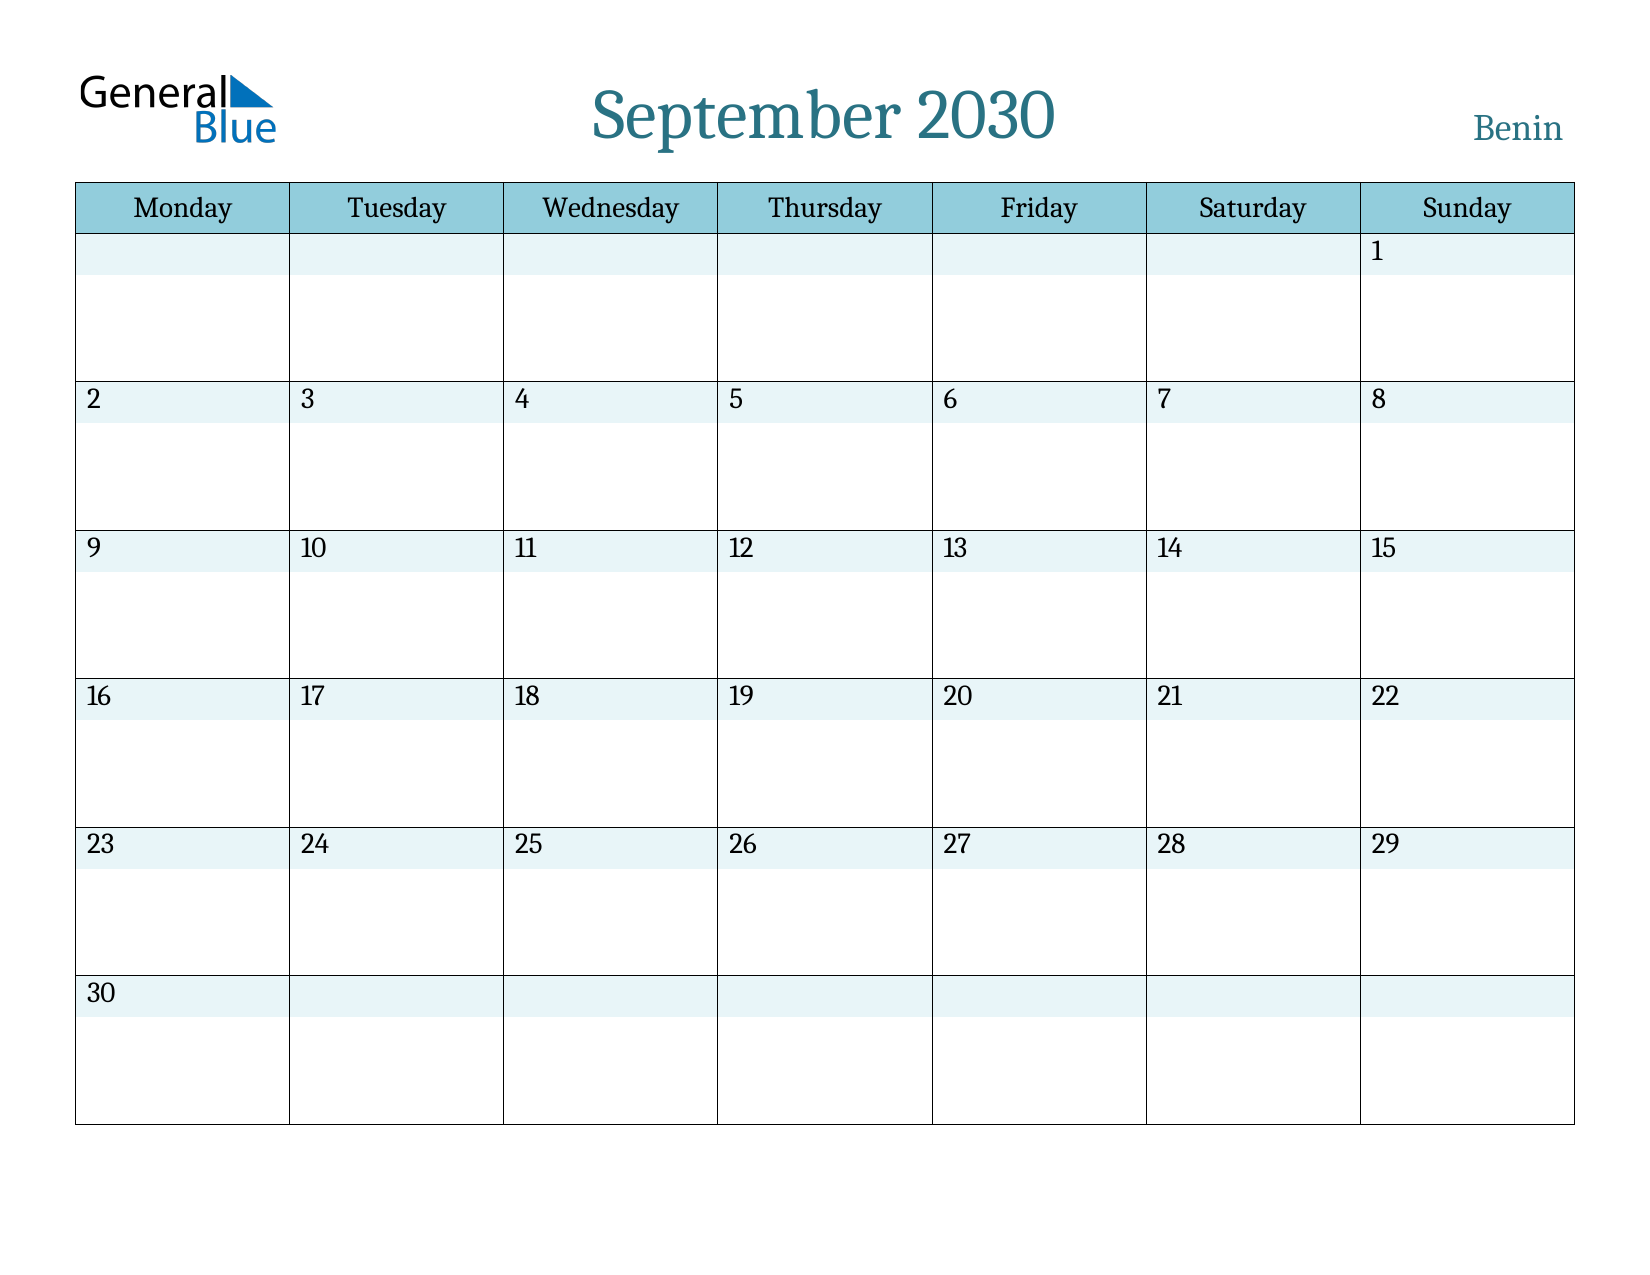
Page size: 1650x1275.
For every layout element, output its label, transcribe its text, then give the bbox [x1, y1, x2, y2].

table_cell 26 [718, 828, 932, 869]
picture [80, 75, 276, 143]
table_cell 15 [1361, 531, 1574, 572]
table_cell [1361, 275, 1574, 381]
table_cell [933, 234, 1146, 275]
table_cell [933, 720, 1146, 827]
table_cell [1361, 572, 1574, 678]
table_cell 1 [1361, 234, 1574, 275]
table_cell [1361, 423, 1574, 530]
table_cell 22 [1361, 679, 1574, 720]
table_cell 28 [1147, 828, 1360, 869]
table_cell 24 [290, 828, 503, 869]
table_cell [76, 275, 289, 381]
table_cell [1361, 976, 1574, 1017]
table_cell 14 [1147, 531, 1360, 572]
table_cell [504, 423, 717, 530]
table_cell 10 [290, 531, 503, 572]
table_cell Tuesday [290, 183, 503, 233]
table_header [76, 75, 503, 182]
table_cell 29 [1361, 828, 1574, 869]
table_cell [290, 976, 503, 1017]
table_cell Sunday [1361, 183, 1574, 233]
table_cell [1147, 275, 1360, 381]
table_cell 8 [1361, 382, 1574, 423]
table_cell [76, 572, 289, 678]
table_cell [290, 275, 503, 381]
table_cell [504, 275, 717, 381]
table_cell 20 [933, 679, 1146, 720]
table_cell 17 [290, 679, 503, 720]
table_cell 21 [1147, 679, 1360, 720]
table_cell [504, 572, 717, 678]
table_cell [290, 1017, 503, 1123]
table_cell [504, 869, 717, 975]
table_cell [933, 423, 1146, 530]
table_cell Friday [933, 183, 1146, 233]
table_cell [718, 720, 932, 827]
table_cell [290, 869, 503, 975]
table_cell 16 [76, 679, 289, 720]
table_cell 11 [504, 531, 717, 572]
table_cell [290, 234, 503, 275]
table_cell 3 [290, 382, 503, 423]
table_cell 13 [933, 531, 1146, 572]
table_cell [1147, 572, 1360, 678]
table_cell [718, 275, 932, 381]
table_cell [504, 1017, 717, 1123]
table_cell [290, 423, 503, 530]
table_cell [718, 976, 932, 1017]
table_cell [1361, 869, 1574, 975]
table_cell Wednesday [504, 183, 717, 233]
table_cell [1147, 423, 1360, 530]
table_cell 30 [76, 976, 289, 1017]
table_cell 23 [76, 828, 289, 869]
table_cell [504, 234, 717, 275]
table_cell [933, 869, 1146, 975]
table_cell 4 [504, 382, 717, 423]
table_cell [76, 234, 289, 275]
table_cell [718, 1017, 932, 1123]
table_cell [933, 976, 1146, 1017]
table_cell 27 [933, 828, 1146, 869]
table_cell [290, 572, 503, 678]
table_cell 25 [504, 828, 717, 869]
table_cell 12 [718, 531, 932, 572]
table_cell [76, 869, 289, 975]
table_cell [933, 572, 1146, 678]
table_cell [76, 1017, 289, 1123]
table_cell 5 [718, 382, 932, 423]
table_cell 19 [718, 679, 932, 720]
table_cell 9 [76, 531, 289, 572]
table_cell [1147, 720, 1360, 827]
table_cell [933, 275, 1146, 381]
table_cell [1147, 976, 1360, 1017]
table_cell [718, 423, 932, 530]
table_cell [1361, 720, 1574, 827]
table_cell [718, 234, 932, 275]
table_cell [76, 423, 289, 530]
table_cell 18 [504, 679, 717, 720]
table_cell [76, 720, 289, 827]
table_cell 7 [1147, 382, 1360, 423]
table_cell [290, 720, 503, 827]
table_cell Monday [76, 183, 289, 233]
table_cell [504, 976, 717, 1017]
table_cell Saturday [1147, 183, 1360, 233]
table_cell [504, 720, 717, 827]
table_cell [1361, 1017, 1574, 1123]
table_cell [933, 1017, 1146, 1123]
table_header September 2030 [504, 75, 1146, 182]
table_cell [1147, 869, 1360, 975]
table_cell 6 [933, 382, 1146, 423]
table_cell [718, 869, 932, 975]
table_cell Thursday [718, 183, 932, 233]
table_cell [1147, 234, 1360, 275]
table_header Benin [1146, 75, 1574, 182]
table_cell 2 [76, 382, 289, 423]
table_cell [718, 572, 932, 678]
table_cell [1147, 1017, 1360, 1123]
